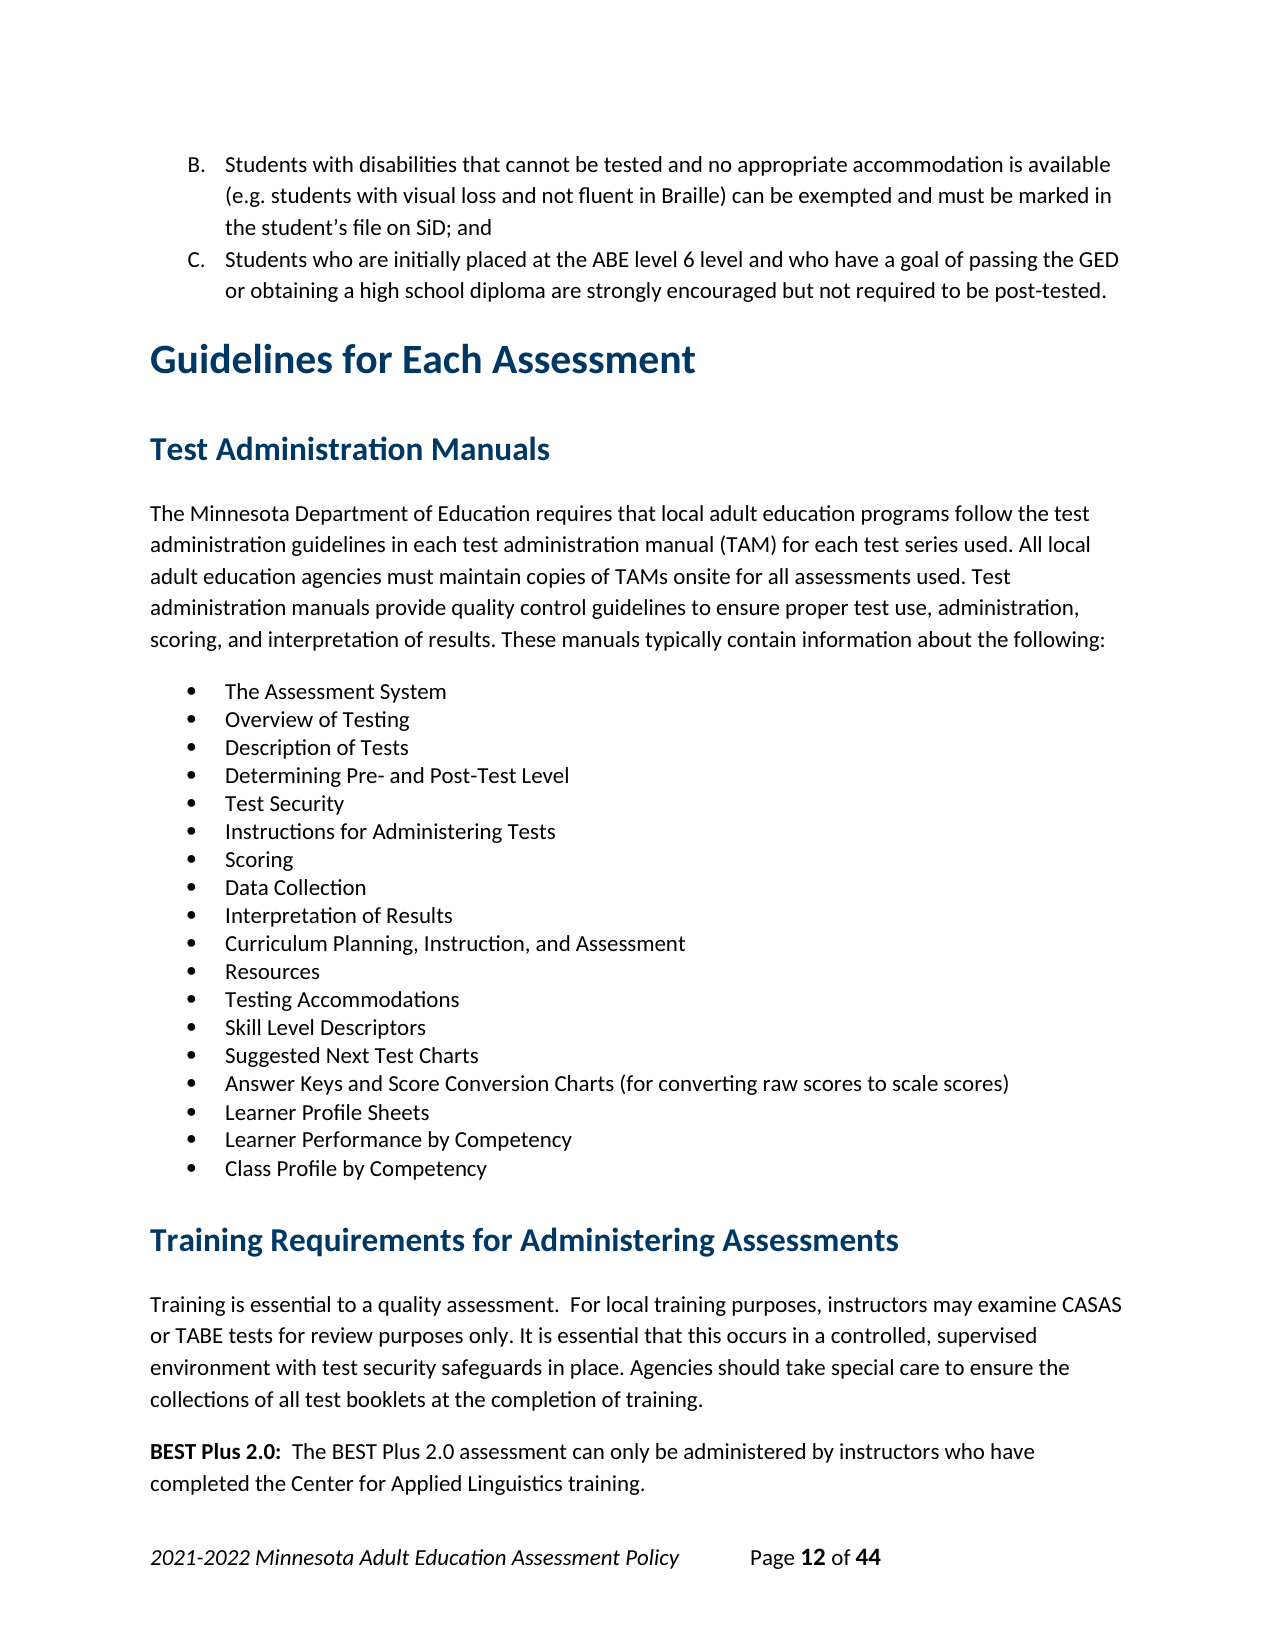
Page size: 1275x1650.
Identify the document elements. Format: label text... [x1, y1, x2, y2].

list Instructions for Administering Tests [187, 817, 1125, 845]
list Determining Pre- and Post-Test Level [187, 761, 1125, 789]
list Suggested Next Test Charts [187, 1042, 1125, 1069]
list The Assessment System [187, 677, 1125, 705]
text The Minnesota Department of Education requires that local adult education programs follow the test administration guidelines in each test administration manual (TAM) for each test series used. All local adult education agencies must maintain copies of TAMs onsite for all assessments used. Test administration manuals provide quality control guidelines to ensure proper test use, administration, scoring, and interpretation of results. These manuals typically contain information about the following: [150, 499, 1125, 653]
subtitle Test Administration Manuals [150, 428, 1125, 468]
list Resources [187, 957, 1125, 986]
subtitle Training Requirements for Administering Assessments [150, 1219, 1125, 1260]
list Students who are initially placed at the ABE level 6 level and who have a goal of passing the GED or obtaining a high school diploma are strongly encouraged but not required to be post-tested. [187, 245, 1125, 304]
list Interpretation of Results [187, 901, 1125, 929]
list Learner Performance by Competency [187, 1126, 1125, 1154]
list Skill Level Descriptors [187, 1013, 1125, 1042]
text Training is essential to a quality assessment. For local training purposes, instructors may examine CASAS or TABE tests for review purposes only. It is essential that this occurs in a controlled, supervised environment with test security safeguards in place. Agencies should take special care to ensure the collections of all test booklets at the completion of training. [150, 1290, 1125, 1413]
list Test Security [187, 789, 1125, 817]
list Learner Profile Sheets [187, 1098, 1125, 1126]
list Curriculum Planning, Instruction, and Assessment [187, 929, 1125, 957]
list Description of Tests [187, 733, 1125, 761]
list Students with disabilities that cannot be tested and no appropriate accommodation is available (e.g. students with visual loss and not fluent in Braille) can be exempted and must be marked in the student’s file on SiD; and [187, 150, 1125, 241]
list Scoring [187, 845, 1125, 873]
list Answer Keys and Score Conversion Charts (for converting raw scores to scale scores) [187, 1069, 1125, 1098]
list Data Collection [187, 873, 1125, 901]
list Testing Accommodations [187, 986, 1125, 1013]
list Overview of Testing [187, 705, 1125, 733]
subtitle Guidelines for Each Assessment [150, 333, 1125, 384]
text BEST Plus 2.0: The BEST Plus 2.0 assessment can only be administered by instructors who have completed the Center for Applied Linguistics training. [150, 1437, 1125, 1497]
list Class Profile by Competency [187, 1154, 1125, 1182]
